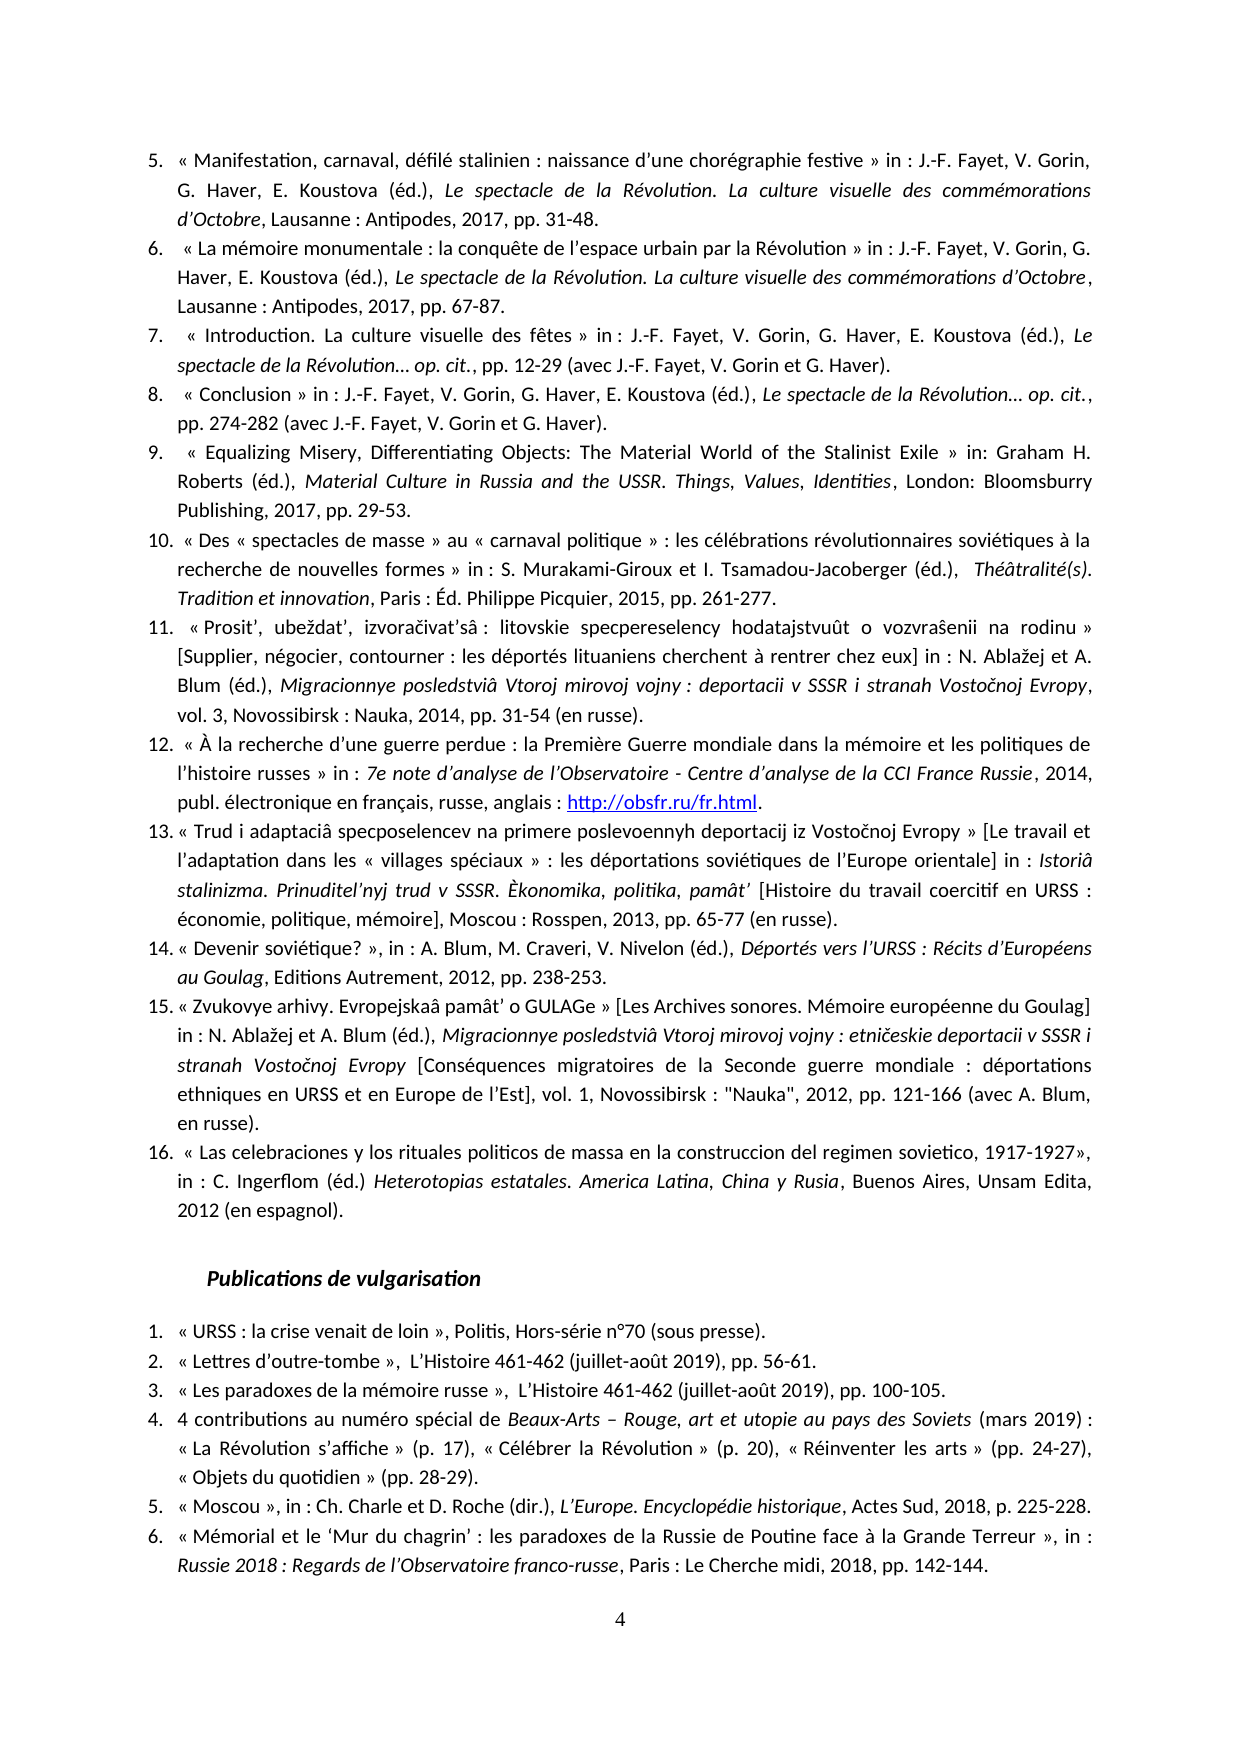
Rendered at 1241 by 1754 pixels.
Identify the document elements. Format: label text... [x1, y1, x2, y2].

subtitle Publications de vulgarisation [148, 1264, 1093, 1292]
list « Lettres d’outre-tombe », L’Histoire 461-462 (juillet-août 2019), pp. 56-61. [148, 1348, 1093, 1373]
list « Devenir soviétique? », in : A. Blum, M. Craveri, V. Nivelon (éd.), Déportés vers l’URSS : Récits d’Européens au Goulag, Editions Autrement, 2012, pp. 238-253. [148, 935, 1093, 990]
list « Manifestation, carnaval, défilé stalinien : naissance d’une chorégraphie festive » in : J.-F. Fayet, V. Gorin, G. Haver, E. Koustova (éd.), Le spectacle de la Révolution. La culture visuelle des commémorations d’Octobre, Lausanne : Antipodes, 2017, pp. 31-48. [148, 148, 1093, 231]
list 4 contributions au numéro spécial de Beaux-Arts – Rouge, art et utopie au pays des Soviets (mars 2019) : « La Révolution s’affiche » (p. 17), « Célébrer la Révolution » (p. 20), « Réinventer les arts » (pp. 24-27), « Objets du quotidien » (pp. 28-29). [148, 1406, 1093, 1490]
list « Las celebraciones y los rituales politicos de massa en la construccion del regimen sovietico, 1917-1927», in : C. Ingerflom (éd.) Heterotopias estatales. America Latina, China y Rusia, Buenos Aires, Unsam Edita, 2012 (en espagnol). [148, 1139, 1093, 1223]
list « Introduction. La culture visuelle des fêtes » in : J.-F. Fayet, V. Gorin, G. Haver, E. Koustova (éd.), Le spectacle de la Révolution… op. cit., pp. 12-29 (avec J.-F. Fayet, V. Gorin et G. Haver). [148, 323, 1093, 377]
list « Mémorial et le ‘Mur du chagrin’ : les paradoxes de la Russie de Poutine face à la Grande Terreur », in : Russie 2018 : Regards de l’Observatoire franco-russe, Paris : Le Cherche midi, 2018, pp. 142-144. [148, 1523, 1093, 1577]
list « Les paradoxes de la mémoire russe », L’Histoire 461-462 (juillet-août 2019), pp. 100-105. [148, 1377, 1093, 1402]
list « Conclusion » in : J.-F. Fayet, V. Gorin, G. Haver, E. Koustova (éd.), Le spectacle de la Révolution… op. cit., pp. 274-282 (avec J.-F. Fayet, V. Gorin et G. Haver). [148, 381, 1093, 436]
list « Zvukovye arhivy. Evropejskaâ pamât’ o GULAGe » [Les Archives sonores. Mémoire européenne du Goulag] in : N. Ablažej et A. Blum (éd.), Migracionnye posledstviâ Vtoroj mirovoj vojny : etničeskie deportacii v SSSR i stranah Vostočnoj Evropy [Conséquences migratoires de la Seconde guerre mondiale : déportations ethniques en URSS et en Europe de l’Est], vol. 1, Novossibirsk : "Nauka", 2012, pp. 121-166 (avec A. Blum, en russe). [148, 993, 1093, 1136]
list « Des « spectacles de masse » au « carnaval politique » : les célébrations révolutionnaires soviétiques à la recherche de nouvelles formes » in : S. Murakami-Giroux et I. Tsamadou-Jacoberger (éd.), Théâtralité(s). Tradition et innovation, Paris : Éd. Philippe Picquier, 2015, pp. 261-277. [148, 527, 1093, 611]
list « Moscou », in : Ch. Charle et D. Roche (dir.), L’Europe. Encyclopédie historique, Actes Sud, 2018, p. 225-228. [148, 1494, 1093, 1519]
list « La mémoire monumentale : la conquête de l’espace urbain par la Révolution » in : J.-F. Fayet, V. Gorin, G. Haver, E. Koustova (éd.), Le spectacle de la Révolution. La culture visuelle des commémorations d’Octobre, Lausanne : Antipodes, 2017, pp. 67-87. [148, 235, 1093, 319]
list « À la recherche d’une guerre perdue : la Première Guerre mondiale dans la mémoire et les politiques de l’histoire russes » in : 7e note d’analyse de l’Observatoire - Centre d’analyse de la CCI France Russie, 2014, publ. électronique en français, russe, anglais : http://obsfr.ru/fr.html. [148, 731, 1093, 815]
list « Equalizing Misery, Differentiating Objects: The Material World of the Stalinist Exile » in: Graham H. Roberts (éd.), Material Culture in Russia and the USSR. Things, Values, Identities, London: Bloomsburry Publishing, 2017, pp. 29-53. [148, 439, 1093, 523]
list « Trud i adaptaciâ specposelencev na primere poslevoennyh deportacij iz Vostočnoj Evropy » [Le travail et l’adaptation dans les « villages spéciaux » : les déportations soviétiques de l’Europe orientale] in : Istoriâ stalinizma. Prinuditel’nyj trud v SSSR. Èkonomika, politika, pamât’ [Histoire du travail coercitif en URSS : économie, politique, mémoire], Moscou : Rosspen, 2013, pp. 65-77 (en russe). [148, 818, 1093, 931]
list « URSS : la crise venait de loin », Politis, Hors-série n°70 (sous presse). [148, 1319, 1093, 1344]
list « Prosit’, ubeždat’, izvoračivat’sâ : litovskie specpereselency hodatajstvuût o vozvraŝenii na rodinu » [Supplier, négocier, contourner : les déportés lituaniens cherchent à rentrer chez eux] in : N. Ablažej et A. Blum (éd.), Migracionnye posledstviâ Vtoroj mirovoj vojny : deportacii v SSSR i stranah Vostočnoj Evropy, vol. 3, Novossibirsk : Nauka, 2014, pp. 31-54 (en russe). [148, 614, 1093, 727]
